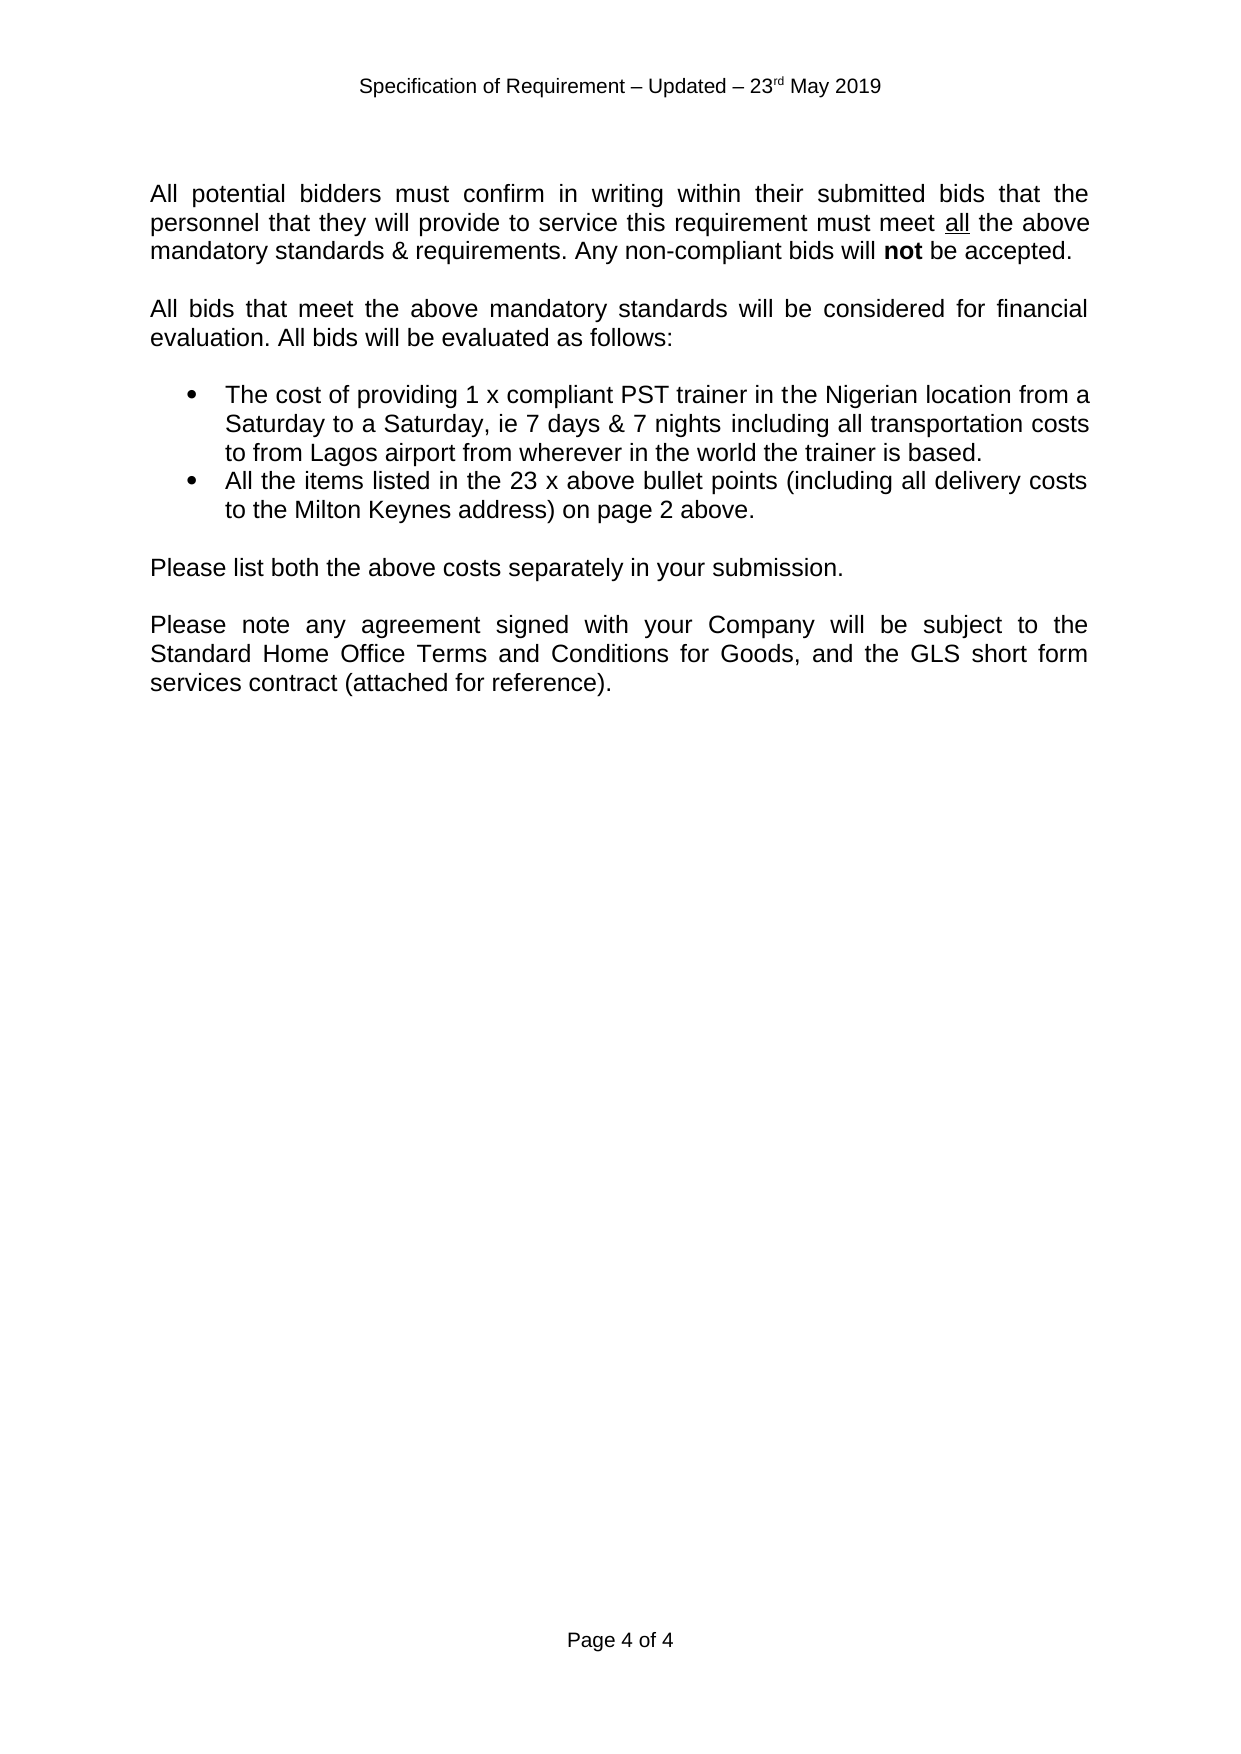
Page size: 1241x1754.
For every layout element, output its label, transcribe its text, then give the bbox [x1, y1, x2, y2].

list All the items listed in the 23 x above bullet points (including all delivery costs to the Milton Keynes address) on page 2 above. [187, 466, 1090, 524]
text All potential bidders must confirm in writing within their submitted bids that the personnel that they will provide to service this requirement must meet all the above mandatory standards & requirements. Any non-compliant bids will not be accepted. [150, 179, 1090, 265]
text Please note any agreement signed with your Company will be subject to the Standard Home Office Terms and Conditions for Goods, and the GLS short form services contract (attached for reference). [150, 610, 1090, 696]
list The cost of providing 1 x compliant PST trainer in the Nigerian location from a Saturday to a Saturday, ie 7 days & 7 nights including all transportation costs to from Lagos airport from wherever in the world the trainer is based. [187, 380, 1090, 466]
text All bids that meet the above mandatory standards will be considered for financial evaluation. All bids will be evaluated as follows: [150, 294, 1090, 351]
text Please list both the above costs separately in your submission. [150, 553, 1090, 581]
